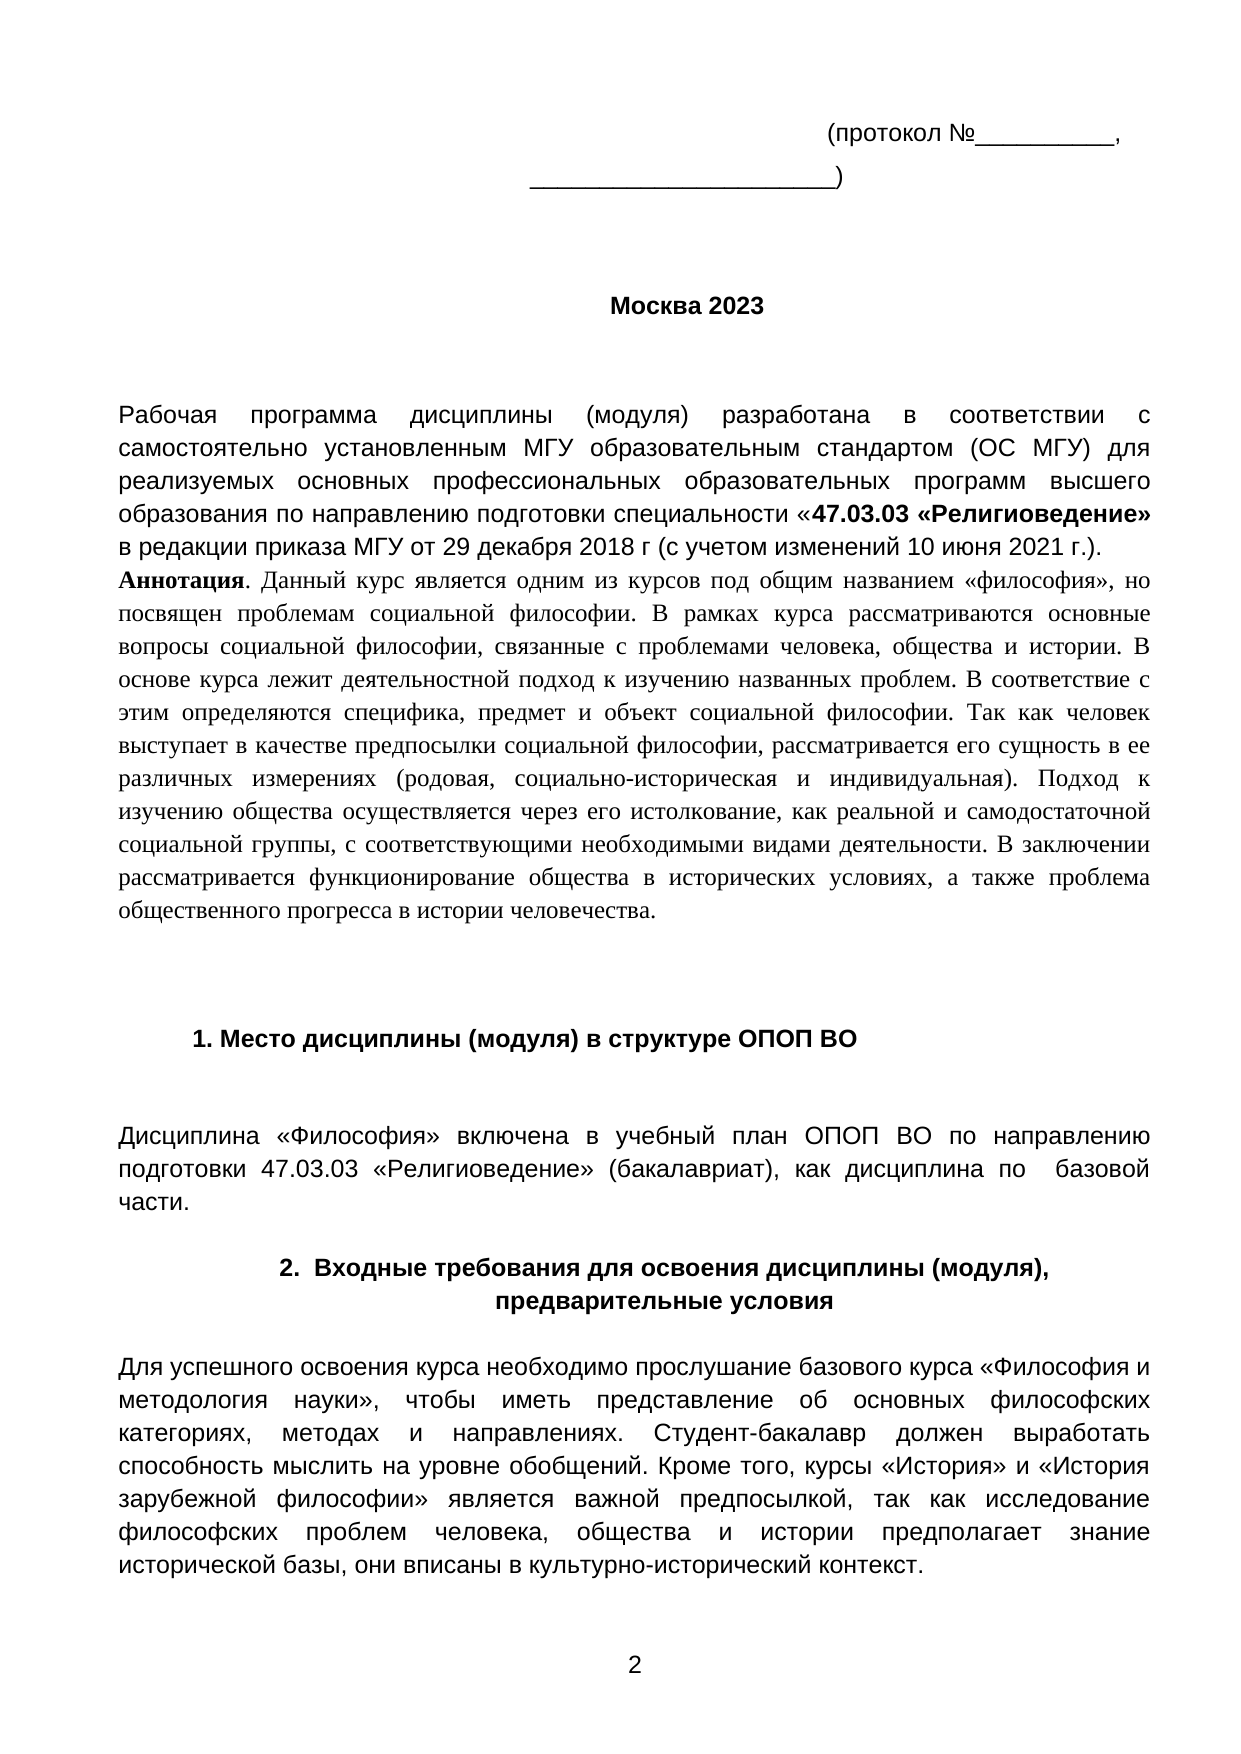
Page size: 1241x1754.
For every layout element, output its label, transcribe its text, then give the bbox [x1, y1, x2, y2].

text предварительные условия [148, 1286, 1152, 1314]
text Москва 2023 [118, 291, 1240, 319]
text Дисциплина «Философия» включена в учебный план ОПОП ВО по направлению подготовки 47.03.03 «Религиоведение» (бакалавриат), как дисциплина по базовой части. [118, 1121, 1152, 1215]
text Рабочая программа дисциплины (модуля) разработана в соответствии с самостоятельно установленным МГУ образовательным стандартом (ОС МГУ) для реализуемых основных профессиональных образовательных программ высшего образования по направлению подготовки специальности «47.03.03 «Религиоведение» в редакции приказа МГУ от 29 декабря 2018 г (с учетом изменений 10 июня 2021 г.). [118, 400, 1152, 561]
text 2. Входные требования для освоения дисциплины (модуля), [148, 1253, 1152, 1281]
text Аннотация. Данный курс является одним из курсов под общим названием «философия», но посвящен проблемам социальной философии. В рамках курса рассматриваются основные вопросы социальной философии, связанные с проблемами человека, общества и истории. В основе курса лежит деятельностной подход к изучению названных проблем. В соответствие с этим определяются специфика, предмет и объект социальной философии. Так как человек выступает в качестве предпосылки социальной философии, рассматривается его сущность в ее различных измерениях (родовая, социально-историческая и индивидуальная). Подход к изучению общества осуществляется через его истолкование, как реальной и самодостаточной социальной группы, с соответствующими необходимыми видами деятельности. В заключении рассматривается функционирование общества в исторических условиях, а также проблема общественного прогресса в истории человечества. [118, 565, 1152, 924]
text Для успешного освоения курса необходимо прослушание базового курса «Философия и методология науки», чтобы иметь представление об основных философских категориях, методах и направлениях. Студент-бакалавр должен выработать способность мыслить на уровне обобщений. Кроме того, курсы «История» и «История зарубежной философии» является важной предпосылкой, так как исследование философских проблем человека, общества и истории предполагает знание исторической базы, они вписаны в культурно-исторический контекст. [118, 1352, 1152, 1579]
text 1. Место дисциплины (модуля) в структуре ОПОП ВО [192, 1024, 1152, 1053]
text (протокол №__________, ______________________) [118, 118, 1240, 190]
